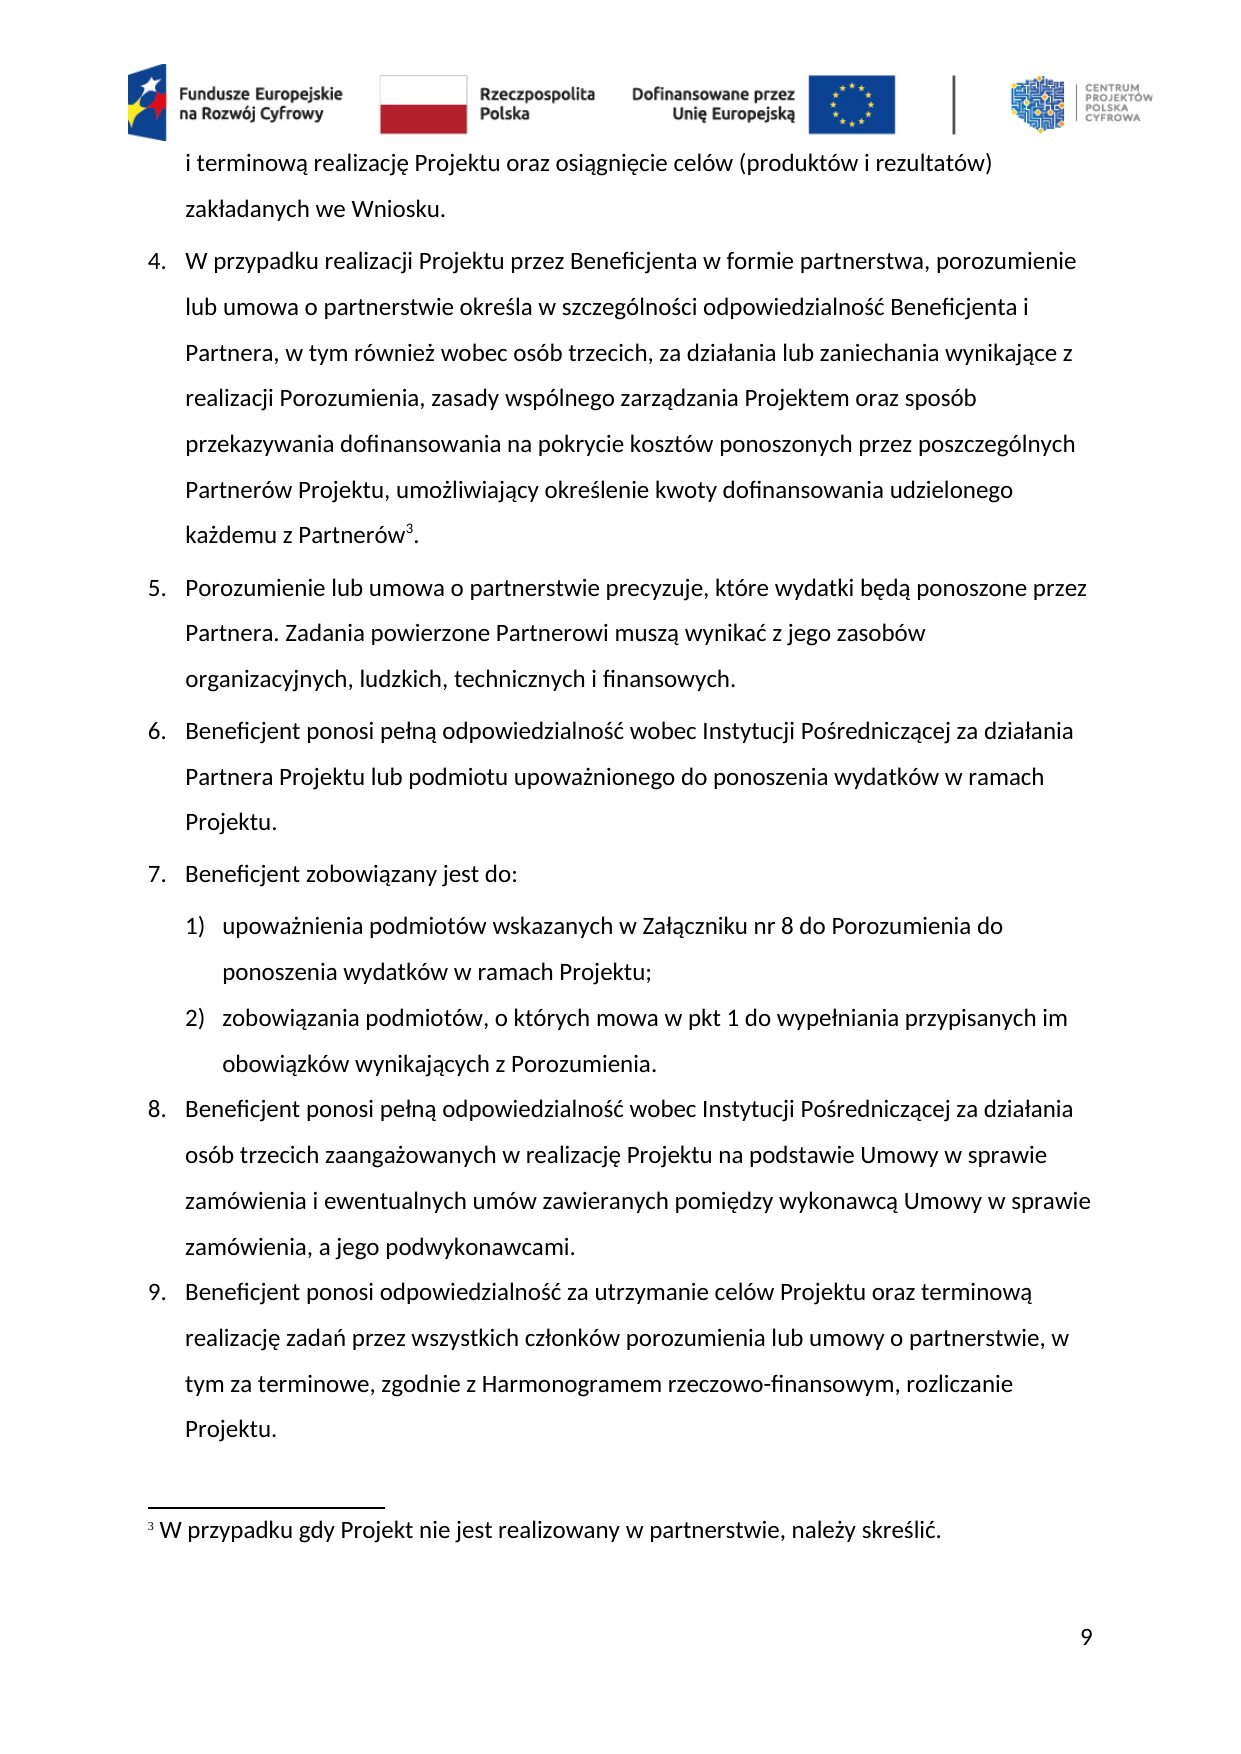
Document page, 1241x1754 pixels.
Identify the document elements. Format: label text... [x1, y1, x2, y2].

list zobowiązania podmiotów, o których mowa w pkt 1 do wypełniania przypisanych im obowiązków wynikających z Porozumienia. [185, 1002, 1093, 1078]
list Beneficjent ponosi odpowiedzialność za utrzymanie celów Projektu oraz terminową realizację zadań przez wszystkich członków porozumienia lub umowy o partnerstwie, w tym za terminowe, zgodnie z Harmonogramem rzeczowo-finansowym, rozliczanie Projektu. [148, 1276, 1093, 1444]
list Beneficjent ponosi pełną odpowiedzialność wobec Instytucji Pośredniczącej za działania Partnera Projektu lub podmiotu upoważnionego do ponoszenia wydatków w ramach Projektu. [148, 715, 1093, 837]
list upoważnienia podmiotów wskazanych w Załączniku nr 8 do Porozumienia do ponoszenia wydatków w ramach Projektu; [185, 911, 1093, 987]
picture [128, 64, 1153, 141]
list Porozumienie lub umowa o partnerstwie precyzuje, które wydatki będą ponoszone przez Partnera. Zadania powierzone Partnerowi muszą wynikać z jego zasobów organizacyjnych, ludzkich, technicznych i finansowych. [148, 572, 1093, 694]
list W przypadku realizacji Projektu przez Beneficjenta w formie partnerstwa, porozumienie lub umowa o partnerstwie określa w szczególności odpowiedzialność Beneficjenta i Partnera, w tym również wobec osób trzecich, za działania lub zaniechania wynikające z realizacji Porozumienia, zasady wspólnego zarządzania Projektem oraz sposób przekazywania dofinansowania na pokrycie kosztów ponoszonych przez poszczególnych Partnerów Projektu, umożliwiający określenie kwoty dofinansowania udzielonego każdemu z Partnerów. [148, 245, 1093, 550]
list Beneficjent ponosi pełną odpowiedzialność wobec Instytucji Pośredniczącej za działania osób trzecich zaangażowanych w realizację Projektu na podstawie Umowy w sprawie zamówienia i ewentualnych umów zawieranych pomiędzy wykonawcą Umowy w sprawie zamówienia, a jego podwykonawcami. [148, 1093, 1093, 1261]
list Beneficjent zobowiązany jest do: [148, 858, 1093, 889]
